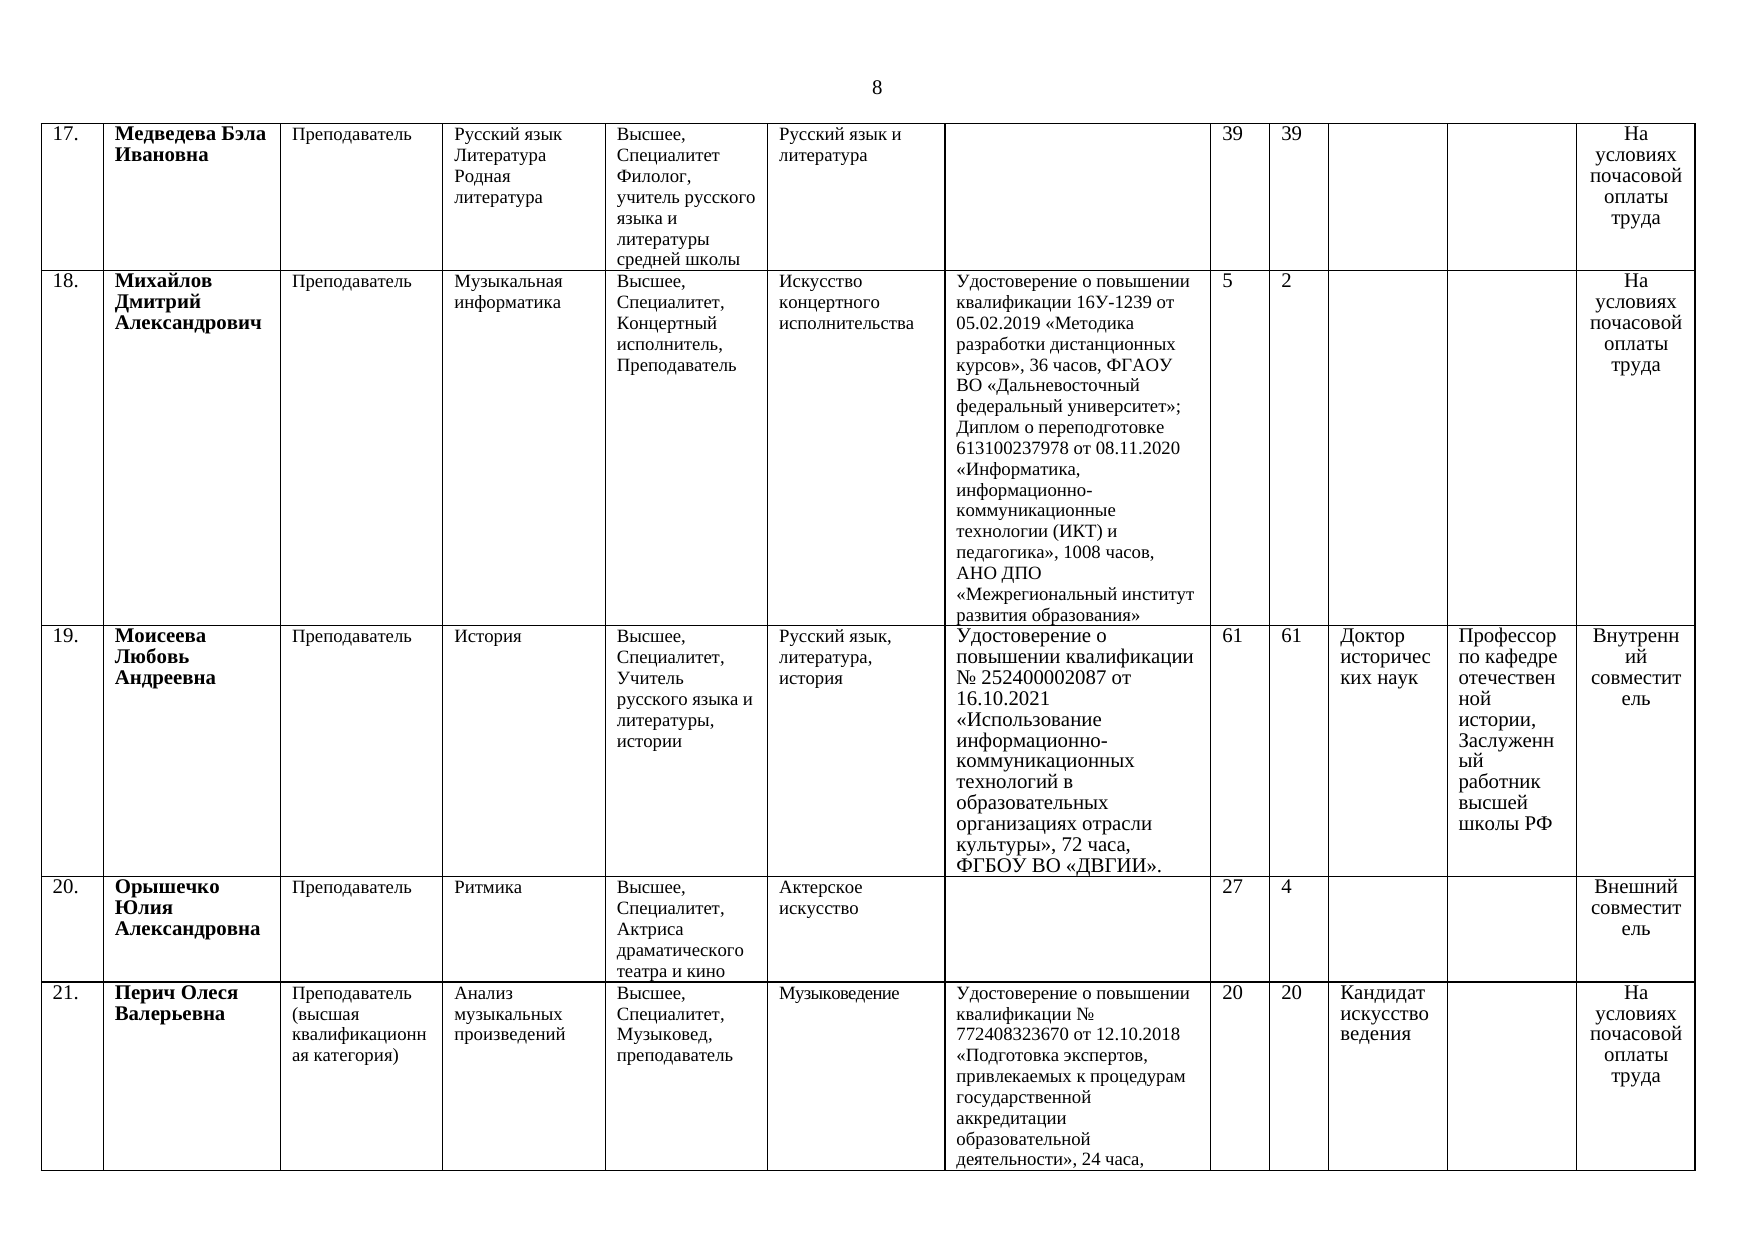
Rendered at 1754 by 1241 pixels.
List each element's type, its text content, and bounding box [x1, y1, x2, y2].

table_cell 39 [1211, 124, 1269, 270]
table_cell [1448, 271, 1576, 625]
table_cell 61 [1270, 626, 1328, 876]
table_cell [946, 983, 1210, 1170]
table_cell Преподаватель [281, 271, 442, 625]
table_cell [946, 877, 1210, 981]
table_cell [281, 983, 442, 1170]
table_cell Музыкальная информатика [443, 271, 605, 625]
table_cell 27 [1211, 877, 1269, 981]
table_cell Русский язык Литература Родная литература [443, 124, 605, 270]
table_cell Профессор по кафедре отечественной истории, Заслуженный работник высшей школы РФ [1448, 626, 1576, 876]
table_cell История [443, 626, 605, 876]
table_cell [1577, 124, 1694, 270]
table_cell Удостоверение о повышении квалификации 16У-1239 от 05.02.2019 «Методика разработки дистанционных курсов», 36 часов, ФГАОУ ВО «Дальневосточный федеральный университет»; Диплом о переподготовке 613100237978 от 08.11.2020 «Информатика, информационно-коммуникационные технологии (ИКТ) и педагогика», 1008 часов, АНО ДПО «Межрегиональный институт развития образования» [946, 271, 1210, 625]
table_cell 39 [1270, 124, 1328, 270]
table_cell Высшее, Специалитет, Учитель русского языка и литературы, истории [606, 626, 767, 876]
table_cell [946, 124, 1210, 270]
table_cell Актерское искусство [768, 877, 944, 981]
table_cell На условиях почасовой оплаты труда [1577, 271, 1694, 625]
table_cell Преподаватель [281, 877, 442, 981]
table_cell [1448, 877, 1576, 981]
table_cell Орышечко Юлия Александровна [104, 877, 280, 981]
table_cell [42, 626, 103, 876]
table_cell 20 [1211, 983, 1269, 1170]
table_cell Преподаватель [281, 124, 442, 270]
table_cell [1329, 271, 1447, 625]
table_cell Медведева Бэла Ивановна [104, 124, 280, 270]
table_cell Высшее, Специалитет, Концертный исполнитель, Преподаватель [606, 271, 767, 625]
table_cell [42, 124, 103, 270]
table_cell Искусство концертного исполнительства [768, 271, 944, 625]
table_cell [42, 271, 103, 625]
table_cell 20 [1270, 983, 1328, 1170]
table_cell Внутренний совместитель [1577, 626, 1694, 876]
table_cell [1329, 124, 1447, 270]
table_cell Преподаватель [281, 626, 442, 876]
table_cell [42, 877, 103, 981]
table_cell Моисеева Любовь Андреевна [104, 626, 280, 876]
table_cell Высшее, Специалитет, Актриса драматического театра и кино [606, 877, 767, 981]
table_cell 2 [1270, 271, 1328, 625]
table_cell Михайлов Дмитрий Александрович [104, 271, 280, 625]
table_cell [1329, 983, 1447, 1170]
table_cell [104, 983, 280, 1170]
table_cell Ритмика [443, 877, 605, 981]
table_cell Русский язык и литература [768, 124, 944, 270]
table_cell 4 [1270, 877, 1328, 981]
table_cell [42, 983, 103, 1170]
table_cell [1448, 983, 1576, 1170]
table_cell Доктор исторических наук [1329, 626, 1447, 876]
table_cell 61 [1211, 626, 1269, 876]
table_cell [1329, 877, 1447, 981]
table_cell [443, 983, 605, 1170]
table_cell Русский язык, литература, история [768, 626, 944, 876]
table_cell Внешний совместитель [1577, 877, 1694, 981]
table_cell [606, 983, 767, 1170]
table_cell Высшее, Специалитет Филолог, учитель русского языка и литературы средней школы [606, 124, 767, 270]
table_cell Удостоверение о повышении квалификации № 252400002087 от 16.10.2021 «Использование информационно-коммуникационных технологий в образовательных организациях отрасли культуры», 72 часа, ФГБОУ ВО «ДВГИИ». [946, 626, 1210, 876]
table_cell 5 [1211, 271, 1269, 625]
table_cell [1577, 983, 1694, 1170]
table_cell [1448, 124, 1576, 270]
table_cell Музыковедение [768, 983, 944, 1170]
